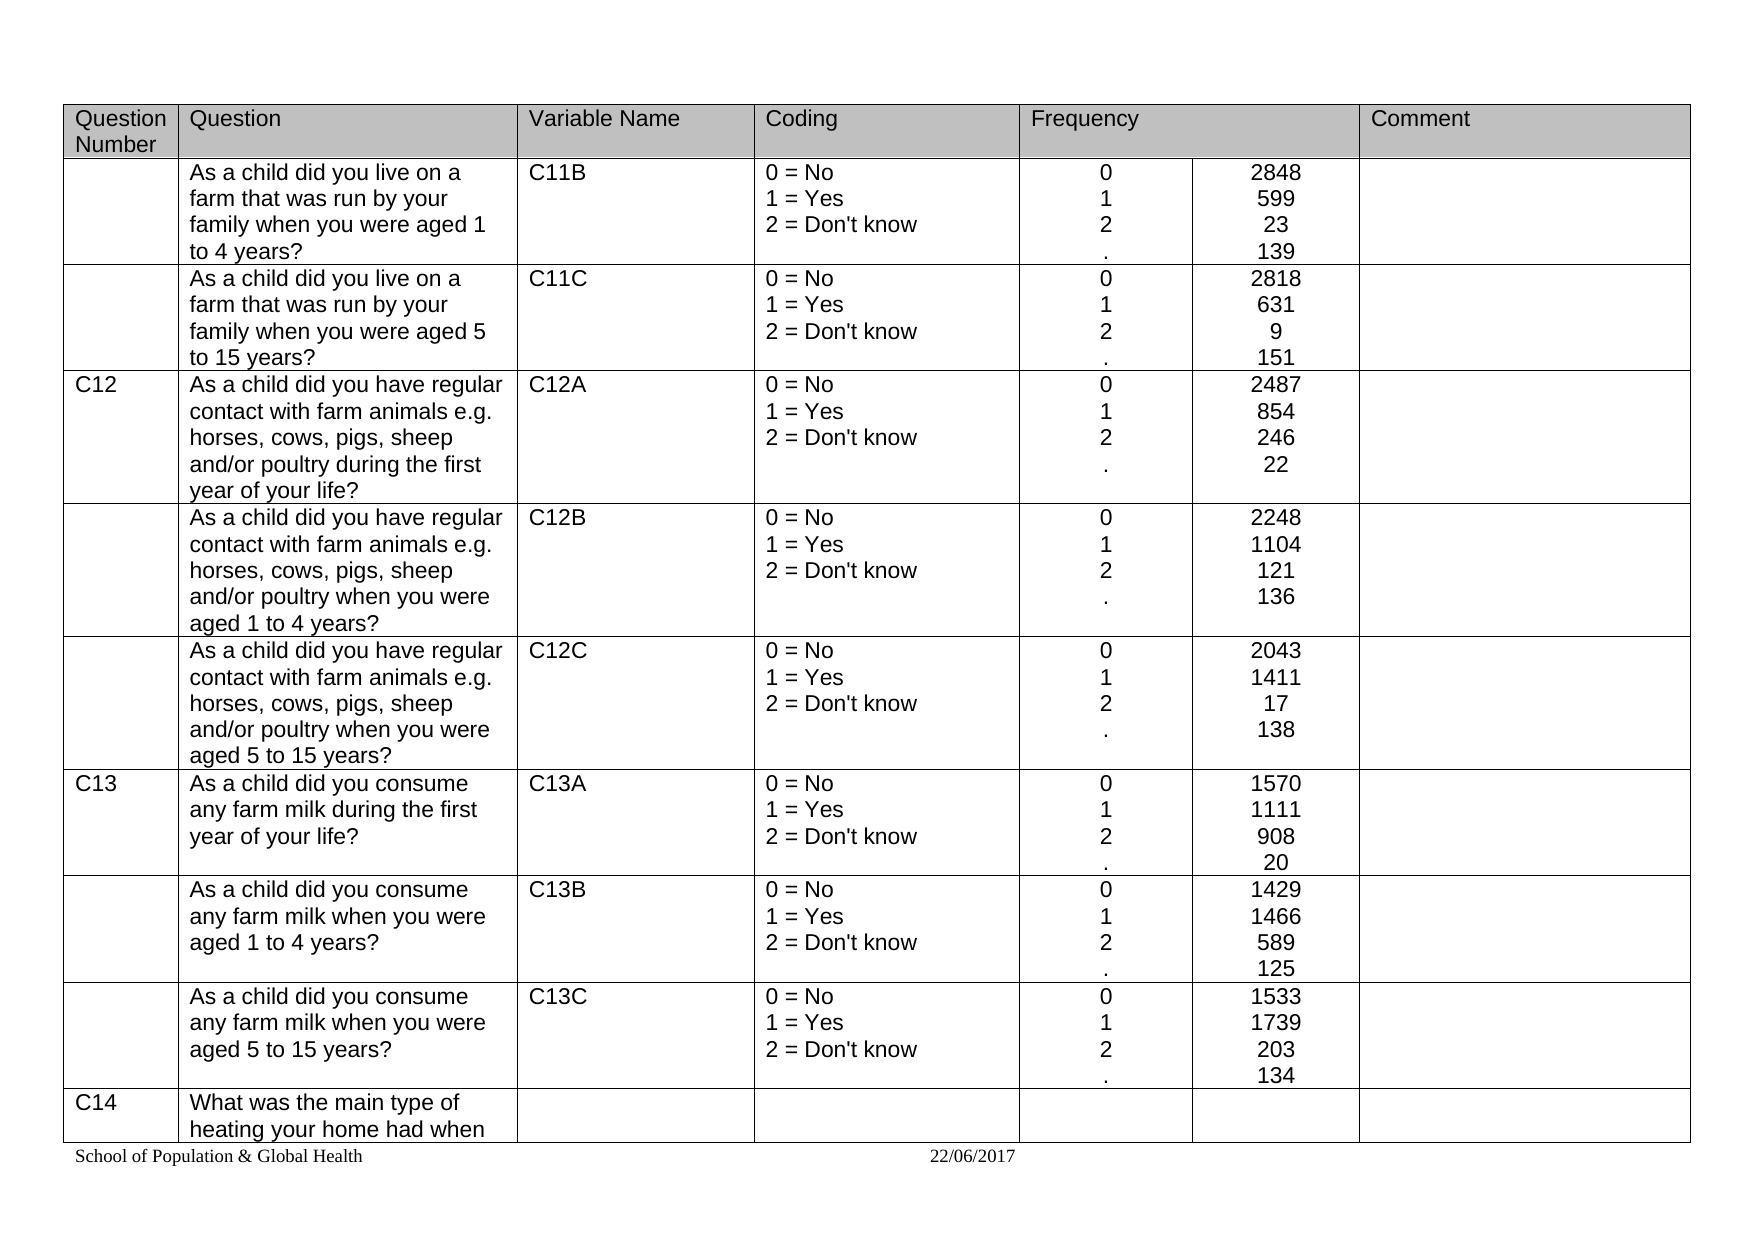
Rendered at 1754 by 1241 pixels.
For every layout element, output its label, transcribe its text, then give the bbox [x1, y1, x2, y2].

table_cell [1360, 159, 1690, 264]
table_cell C14 [64, 1089, 178, 1142]
table_header Variable Name [518, 105, 754, 157]
table_cell 0 1 2 . [1020, 371, 1192, 503]
table_cell [1193, 1089, 1359, 1142]
table_cell [64, 983, 178, 1088]
table_cell 2248 1104 121 136 [1193, 504, 1359, 636]
table_cell C13A [518, 770, 754, 875]
table_cell [1360, 371, 1690, 503]
table_cell What was the main type of heating your home had when [179, 1089, 517, 1142]
table_cell [1360, 637, 1690, 769]
table_cell 0 1 2 . [1020, 159, 1192, 264]
table_cell As a child did you consume any farm milk when you were aged 1 to 4 years? [179, 876, 517, 982]
table_cell C12C [518, 637, 754, 769]
table_cell 0 1 2 . [1020, 637, 1192, 769]
table_cell 2043 1411 17 138 [1193, 637, 1359, 769]
table_cell C12 [64, 371, 178, 503]
table_cell As a child did you consume any farm milk during the first year of your life? [179, 770, 517, 875]
table_cell [1360, 504, 1690, 636]
table_cell [1020, 1089, 1192, 1142]
table_cell C12A [518, 371, 754, 503]
table_cell 0 = No 1 = Yes 2 = Don't know [755, 265, 1019, 370]
table_cell [1360, 265, 1690, 370]
table_cell [518, 1089, 754, 1142]
table_header Question Number [64, 105, 178, 157]
table_cell 0 = No 1 = Yes 2 = Don't know [755, 983, 1019, 1088]
table_cell 0 = No 1 = Yes 2 = Don't know [755, 770, 1019, 875]
table_cell [64, 265, 178, 370]
table_cell As a child did you have regular contact with farm animals e.g. horses, cows, pigs, sheep and/or poultry when you were aged 1 to 4 years? [179, 504, 517, 636]
table_cell [755, 1089, 1019, 1142]
table_cell [1360, 983, 1690, 1088]
table_cell As a child did you have regular contact with farm animals e.g. horses, cows, pigs, sheep and/or poultry during the first year of your life? [179, 371, 517, 503]
table_cell 0 1 2 . [1020, 770, 1192, 875]
table_cell 2848 599 23 139 [1193, 159, 1359, 264]
table_cell [1360, 876, 1690, 982]
table_cell 0 = No 1 = Yes 2 = Don't know [755, 504, 1019, 636]
table_cell 1429 1466 589 125 [1193, 876, 1359, 982]
table_cell 0 1 2 . [1020, 876, 1192, 982]
table_cell As a child did you live on a farm that was run by your family when you were aged 1 to 4 years? [179, 159, 517, 264]
table_cell C13C [518, 983, 754, 1088]
table_cell As a child did you consume any farm milk when you were aged 5 to 15 years? [179, 983, 517, 1088]
table_cell 2818 631 9 151 [1193, 265, 1359, 370]
table_cell [64, 159, 178, 264]
table_cell [64, 637, 178, 769]
table_cell As a child did you have regular contact with farm animals e.g. horses, cows, pigs, sheep and/or poultry when you were aged 5 to 15 years? [179, 637, 517, 769]
table_cell C13B [518, 876, 754, 982]
table_header Question [179, 105, 517, 157]
table_cell C13 [64, 770, 178, 875]
table_cell 0 1 2 . [1020, 504, 1192, 636]
table_cell C11C [518, 265, 754, 370]
table_cell [1360, 770, 1690, 875]
table_cell 0 = No 1 = Yes 2 = Don't know [755, 371, 1019, 503]
table_cell 2487 854 246 22 [1193, 371, 1359, 503]
table_cell C11B [518, 159, 754, 264]
table_header Comment [1360, 105, 1690, 157]
table_cell C12B [518, 504, 754, 636]
table_cell 1570 1111 908 20 [1193, 770, 1359, 875]
table_cell 0 = No 1 = Yes 2 = Don't know [755, 637, 1019, 769]
table_cell 1533 1739 203 134 [1193, 983, 1359, 1088]
table_cell As a child did you live on a farm that was run by your family when you were aged 5 to 15 years? [179, 265, 517, 370]
table_cell [64, 876, 178, 982]
table_cell 0 1 2 . [1020, 983, 1192, 1088]
table_cell [64, 504, 178, 636]
table_cell 0 = No 1 = Yes 2 = Don't know [755, 159, 1019, 264]
table_cell 0 1 2 . [1020, 265, 1192, 370]
table_cell [1360, 1089, 1690, 1142]
table_header Coding [755, 105, 1019, 157]
table_cell 0 = No 1 = Yes 2 = Don't know [755, 876, 1019, 982]
table_header Frequency [1020, 105, 1359, 157]
